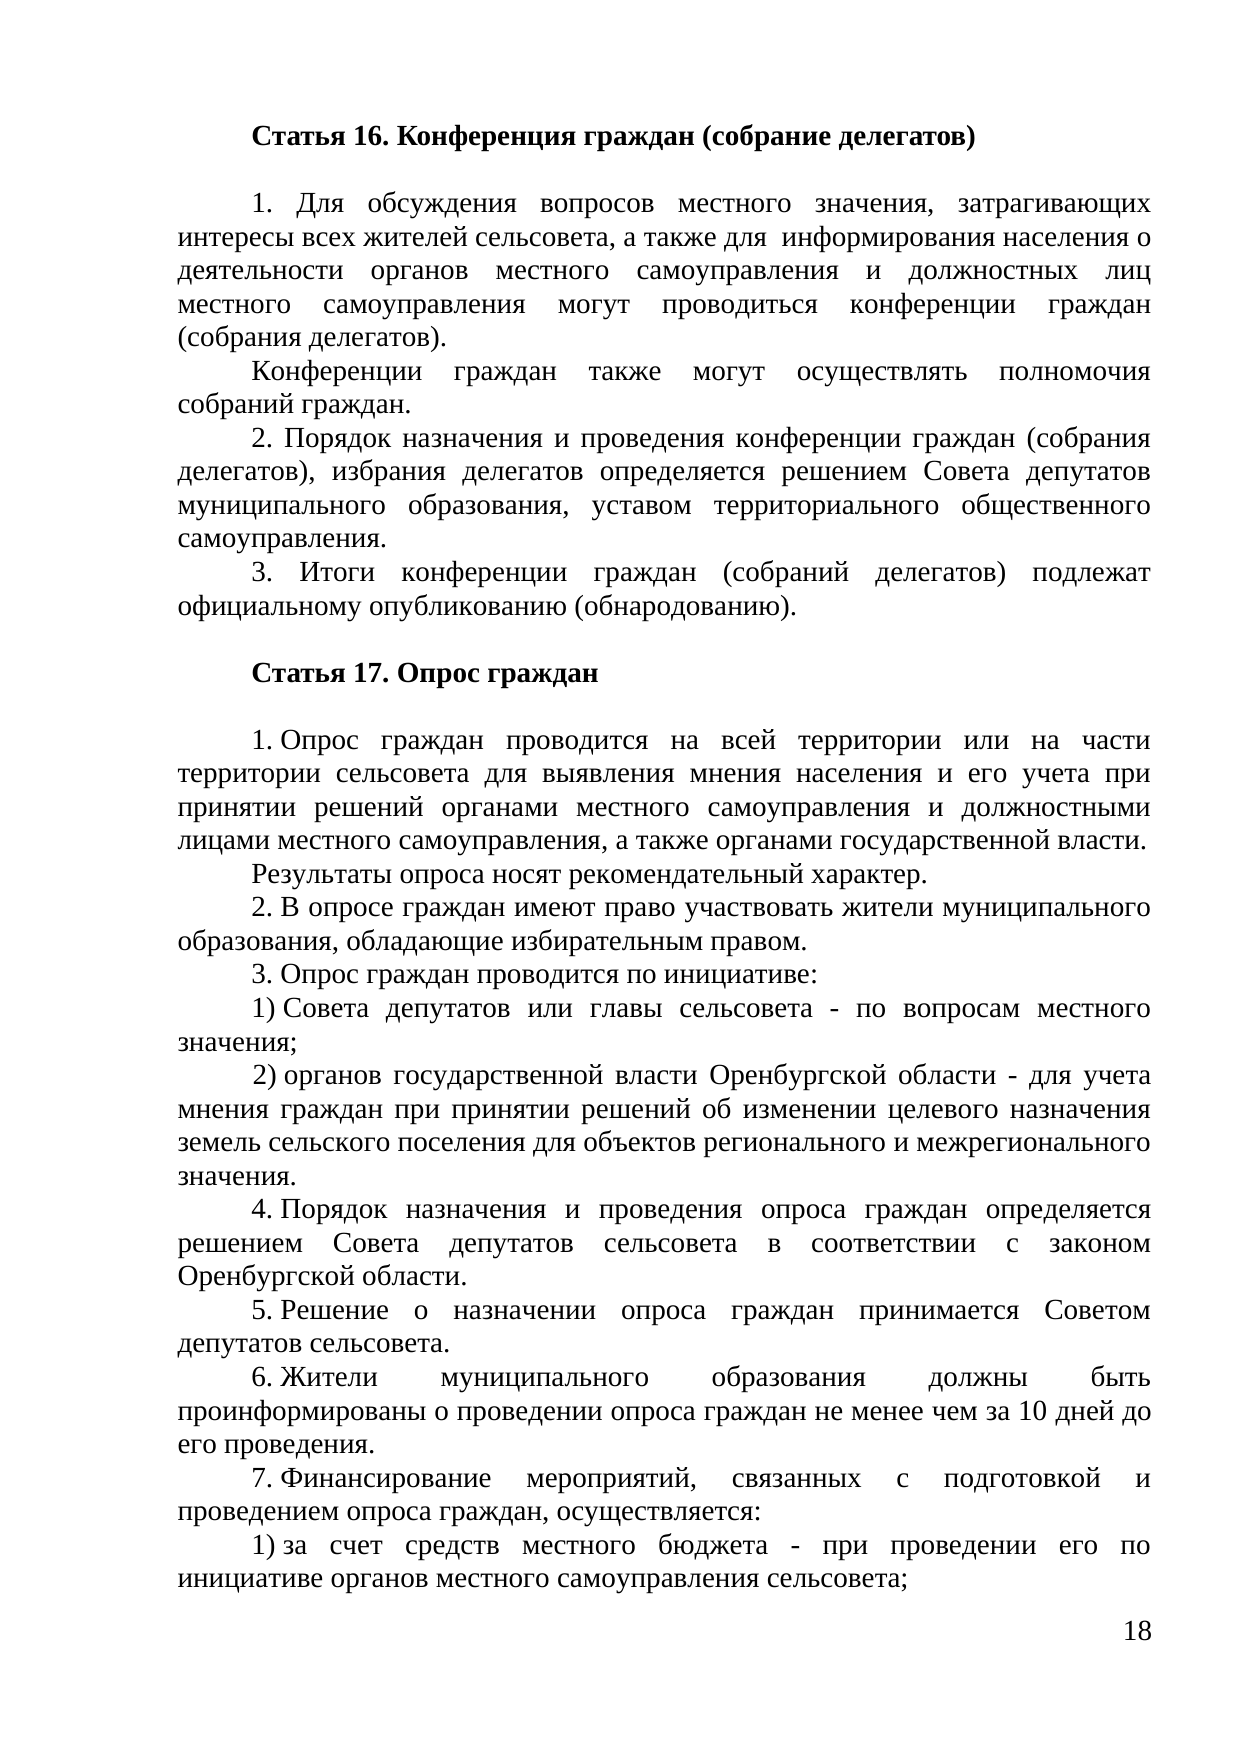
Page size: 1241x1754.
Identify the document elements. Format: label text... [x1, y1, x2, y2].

text 1. Для обсуждения вопросов местного значения, затрагивающих интересы всех жителей сельсовета, а также для информирования населения о деятельности органов местного самоуправления и должностных лиц местного самоуправления могут проводиться конференции граждан (собрания делегатов). [177, 185, 1152, 353]
text Статья 16. Конференция граждан (собрание делегатов) [177, 118, 1152, 152]
text 3. Опрос граждан проводится по инициативе: [177, 957, 1152, 990]
text 3. Итоги конференции граждан (собраний делегатов) подлежат официальному опубликованию (обнародованию). [177, 554, 1152, 621]
text Конференции граждан также могут осуществлять полномочия собраний граждан. [177, 353, 1152, 420]
text 7. Финансирование мероприятий, связанных с подготовкой и проведением опроса граждан, осуществляется: [177, 1460, 1152, 1527]
text 5. Решение о назначении опроса граждан принимается Советом депутатов сельсовета. [177, 1292, 1152, 1359]
text Результаты опроса носят рекомендательный характер. [177, 856, 1152, 889]
text 6. Жители муниципального образования должны быть проинформированы о проведении опроса граждан не менее чем за 10 дней до его проведения. [177, 1359, 1152, 1460]
text 4. Порядок назначения и проведения опроса граждан определяется решением Совета депутатов сельсовета в соответствии с законом Оренбургской области. [177, 1191, 1152, 1292]
text 1. Опрос граждан проводится на всей территории или на части территории сельсовета для выявления мнения населения и его учета при принятии решений органами местного самоуправления и должностными лицами местного самоуправления, а также органами государственной власти. [177, 722, 1152, 856]
text 2. В опросе граждан имеют право участвовать жители муниципального образования, обладающие избирательным правом. [177, 889, 1152, 957]
text 2) органов государственной власти Оренбургской области - для учета мнения граждан при принятии решений об изменении целевого назначения земель сельского поселения для объектов регионального и межрегионального значения. [177, 1057, 1152, 1191]
text Статья 17. Опрос граждан [177, 655, 1152, 688]
text 2. Порядок назначения и проведения конференции граждан (собрания делегатов), избрания делегатов определяется решением Совета депутатов муниципального образования, уставом территориального общественного самоуправления. [177, 420, 1152, 554]
text 1) за счет средств местного бюджета - при проведении его по инициативе органов местного самоуправления сельсовета; [177, 1527, 1152, 1594]
text 1) Совета депутатов или главы сельсовета - по вопросам местного значения; [177, 990, 1152, 1057]
